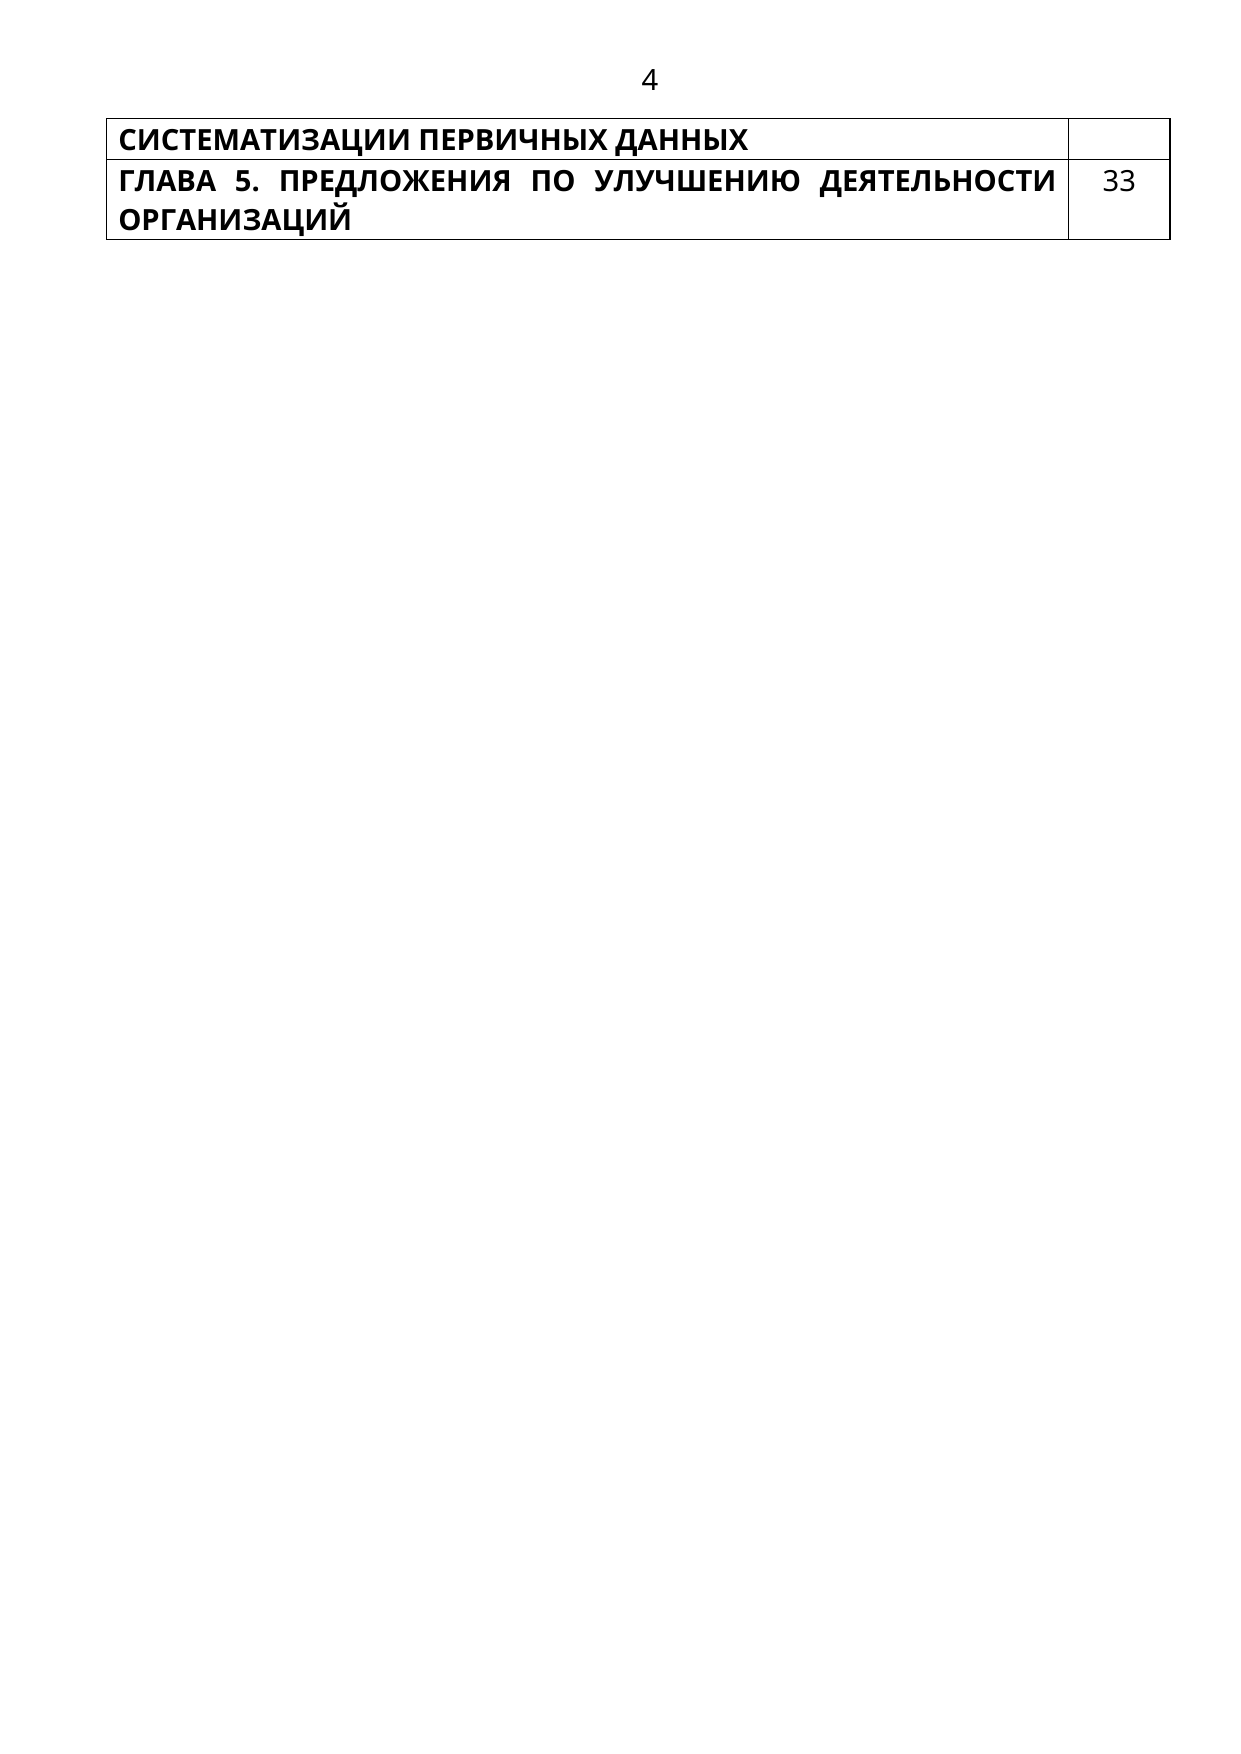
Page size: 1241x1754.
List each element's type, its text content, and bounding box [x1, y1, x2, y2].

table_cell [107, 119, 1068, 159]
table_cell 25 [1069, 119, 1169, 159]
table_cell 33 [1069, 160, 1169, 239]
table_cell ГЛАВА 5. ПРЕДЛОЖЕНИЯ ПО УЛУЧШЕНИЮ ДЕЯТЕЛЬНОСТИ ОРГАНИЗАЦИЙ [107, 160, 1068, 239]
